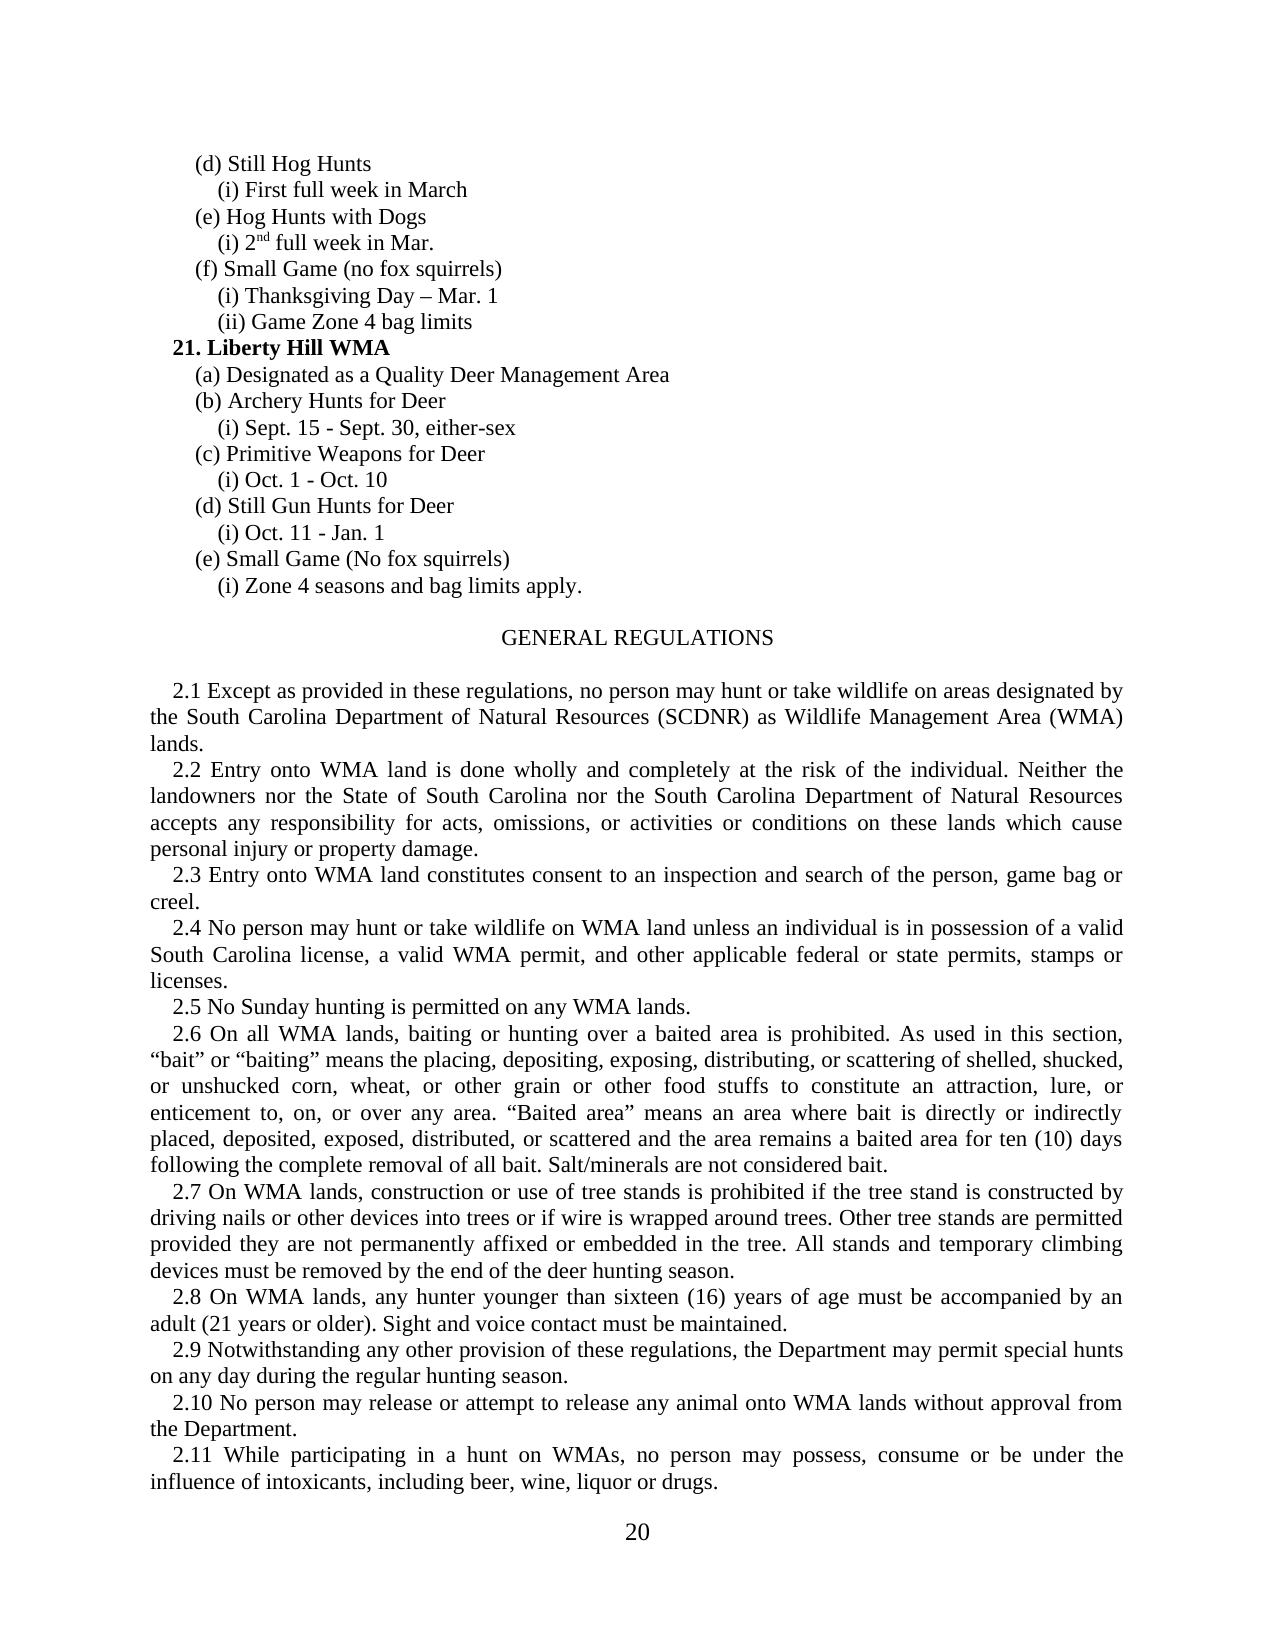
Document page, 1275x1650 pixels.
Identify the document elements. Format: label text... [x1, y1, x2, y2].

text 2.3 Entry onto WMA land constitutes consent to an inspection and search of the person, game bag or creel. [150, 862, 1125, 914]
text 2.8 On WMA lands, any hunter younger than sixteen (16) years of age must be accompanied by an adult (21 years or older). Sight and voice contact must be maintained. [150, 1283, 1125, 1336]
text (e) Small Game (No fox squirrels) [150, 545, 1125, 572]
text (e) Hog Hunts with Dogs [150, 203, 1125, 229]
text 2.6 On all WMA lands, baiting or hunting over a baited area is prohibited. As used in this section, “bait” or “baiting” means the placing, depositing, exposing, distributing, or scattering of shelled, shucked, or unshucked corn, wheat, or other grain or other food stuffs to constitute an attraction, lure, or enticement to, on, or over any area. “Baited area” means an area where bait is directly or indirectly placed, deposited, exposed, distributed, or scattered and the area remains a baited area for ten (10) days following the complete removal of all bait. Salt/minerals are not considered bait. [150, 1020, 1125, 1178]
text (d) Still Hog Hunts [150, 150, 1125, 176]
text 2.2 Entry onto WMA land is done wholly and completely at the risk of the individual. Neither the landowners nor the State of South Carolina nor the South Carolina Department of Natural Resources accepts any responsibility for acts, omissions, or activities or conditions on these lands which cause personal injury or property damage. [150, 756, 1125, 862]
text (a) Designated as a Quality Deer Management Area [150, 361, 1125, 387]
text 2.1 Except as provided in these regulations, no person may hunt or take wildlife on areas designated by the South Carolina Department of Natural Resources (SCDNR) as Wildlife Management Area (WMA) lands. [150, 677, 1125, 756]
text (i) 2nd full week in Mar. [150, 229, 1125, 255]
text 21. Liberty Hill WMA [150, 334, 1125, 361]
text 2.9 Notwithstanding any other provision of these regulations, the Department may permit special hunts on any day during the regular hunting season. [150, 1336, 1125, 1389]
text (i) Oct. 11 - Jan. 1 [150, 519, 1125, 545]
text 2.11 While participating in a hunt on WMAs, no person may possess, consume or be under the influence of intoxicants, including beer, wine, liquor or drugs. [150, 1441, 1125, 1494]
text 2.4 No person may hunt or take wildlife on WMA land unless an individual is in possession of a valid South Carolina license, a valid WMA permit, and other applicable federal or state permits, stamps or licenses. [150, 914, 1125, 993]
text 2.10 No person may release or attempt to release any animal onto WMA lands without approval from the Department. [150, 1389, 1125, 1441]
text (i) Zone 4 seasons and bag limits apply. [150, 572, 1125, 598]
text (i) Sept. 15 - Sept. 30, either-sex [150, 413, 1125, 440]
text (i) First full week in March [150, 176, 1125, 203]
text GENERAL REGULATIONS [150, 624, 1125, 651]
text (i) Oct. 1 - Oct. 10 [150, 466, 1125, 493]
text (ii) Game Zone 4 bag limits [150, 308, 1125, 334]
text (f) Small Game (no fox squirrels) [150, 255, 1125, 282]
text (c) Primitive Weapons for Deer [150, 440, 1125, 466]
text (d) Still Gun Hunts for Deer [150, 493, 1125, 519]
text 2.7 On WMA lands, construction or use of tree stands is prohibited if the tree stand is constructed by driving nails or other devices into trees or if wire is wrapped around trees. Other tree stands are permitted provided they are not permanently affixed or embedded in the tree. All stands and temporary climbing devices must be removed by the end of the deer hunting season. [150, 1178, 1125, 1283]
text 2.5 No Sunday hunting is permitted on any WMA lands. [150, 993, 1125, 1020]
text (i) Thanksgiving Day – Mar. 1 [150, 282, 1125, 308]
text (b) Archery Hunts for Deer [150, 387, 1125, 413]
